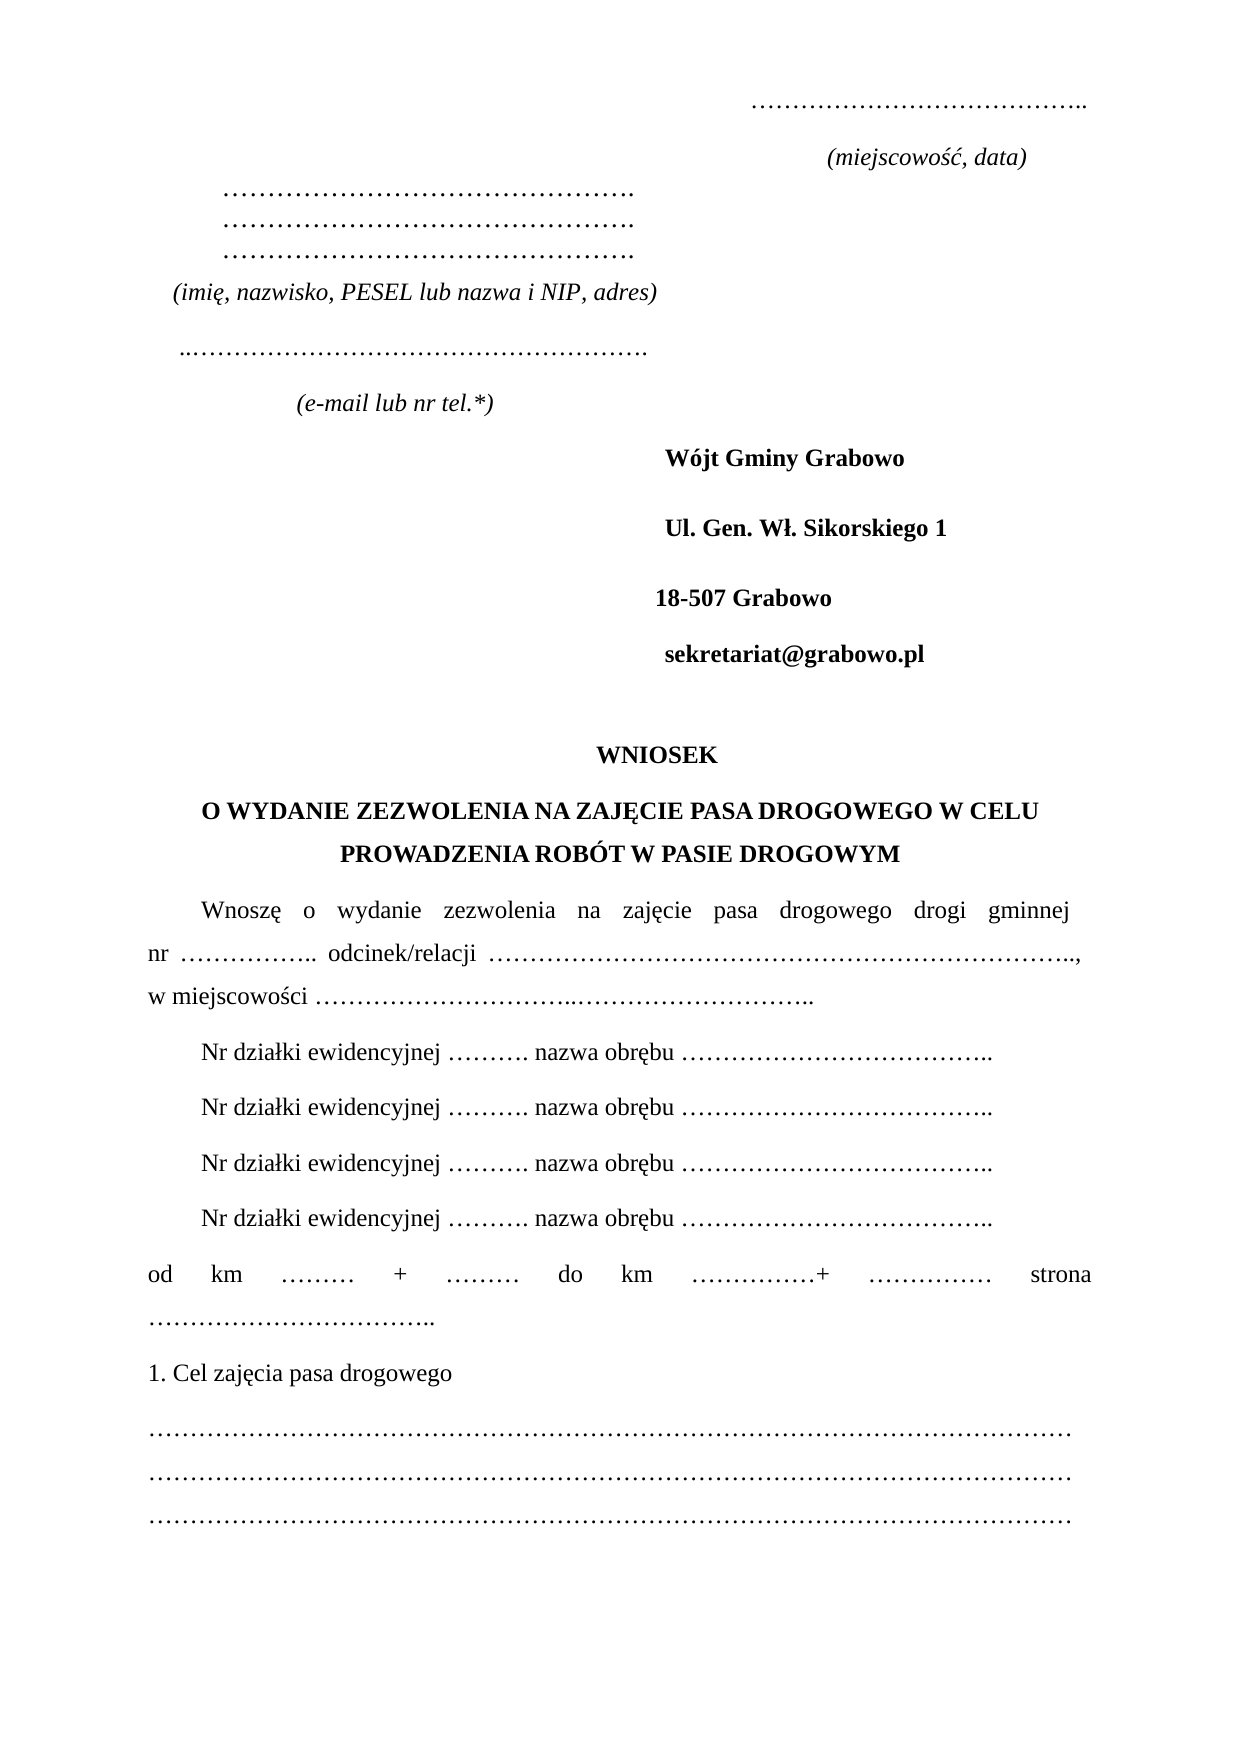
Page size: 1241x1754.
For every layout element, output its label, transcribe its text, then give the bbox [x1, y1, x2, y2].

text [148, 1413, 1093, 1528]
text ………………………………………. [148, 171, 1093, 202]
text Nr działki ewidencyjnej ………. nazwa obrębu ……………………………….. [148, 1148, 1093, 1177]
text 1. Cel zajęcia pasa drogowego [148, 1358, 1093, 1387]
text Nr działki ewidencyjnej ………. nazwa obrębu ……………………………….. [148, 1037, 1093, 1065]
text Wnoszę o wydanie zezwolenia na zajęcie pasa drogowego drogi gminnej nr …………….. odcinek/relacji …………………………………………………………….., w miejscowości …………………………..……………………….. [148, 895, 1093, 1010]
text ………………………………………. [148, 233, 1093, 264]
text (imię, nazwisko, PESEL lub nazwa i NIP, adres) [148, 277, 1093, 305]
text ………………………………….. [148, 85, 1093, 114]
text Wójt Gminy Grabowo [664, 443, 1093, 472]
text od km ……… + ……… do km ……………+ …………… strona …………………………….. [148, 1259, 1093, 1331]
text (e-mail lub nr tel.*) [148, 388, 1093, 417]
text ..………………………………………………. [148, 332, 1093, 361]
text Nr działki ewidencyjnej ………. nazwa obrębu ……………………………….. [148, 1092, 1093, 1121]
text Ul. Gen. Wł. Sikorskiego 1 [664, 513, 1093, 542]
text sekretariat@grabowo.pl [664, 639, 1093, 668]
text ………………………………………. [148, 202, 1093, 233]
text (miejscowość, data) [827, 142, 1093, 171]
text 18-507 Grabowo [148, 583, 1093, 612]
text Nr działki ewidencyjnej ………. nazwa obrębu ……………………………….. [148, 1203, 1093, 1232]
text o wydanie zezwolenia na zajęcie pasa drogowego w celu prowadzenia robót w pasie drogowym [148, 796, 1093, 868]
text WNIOSEK [148, 740, 1093, 769]
